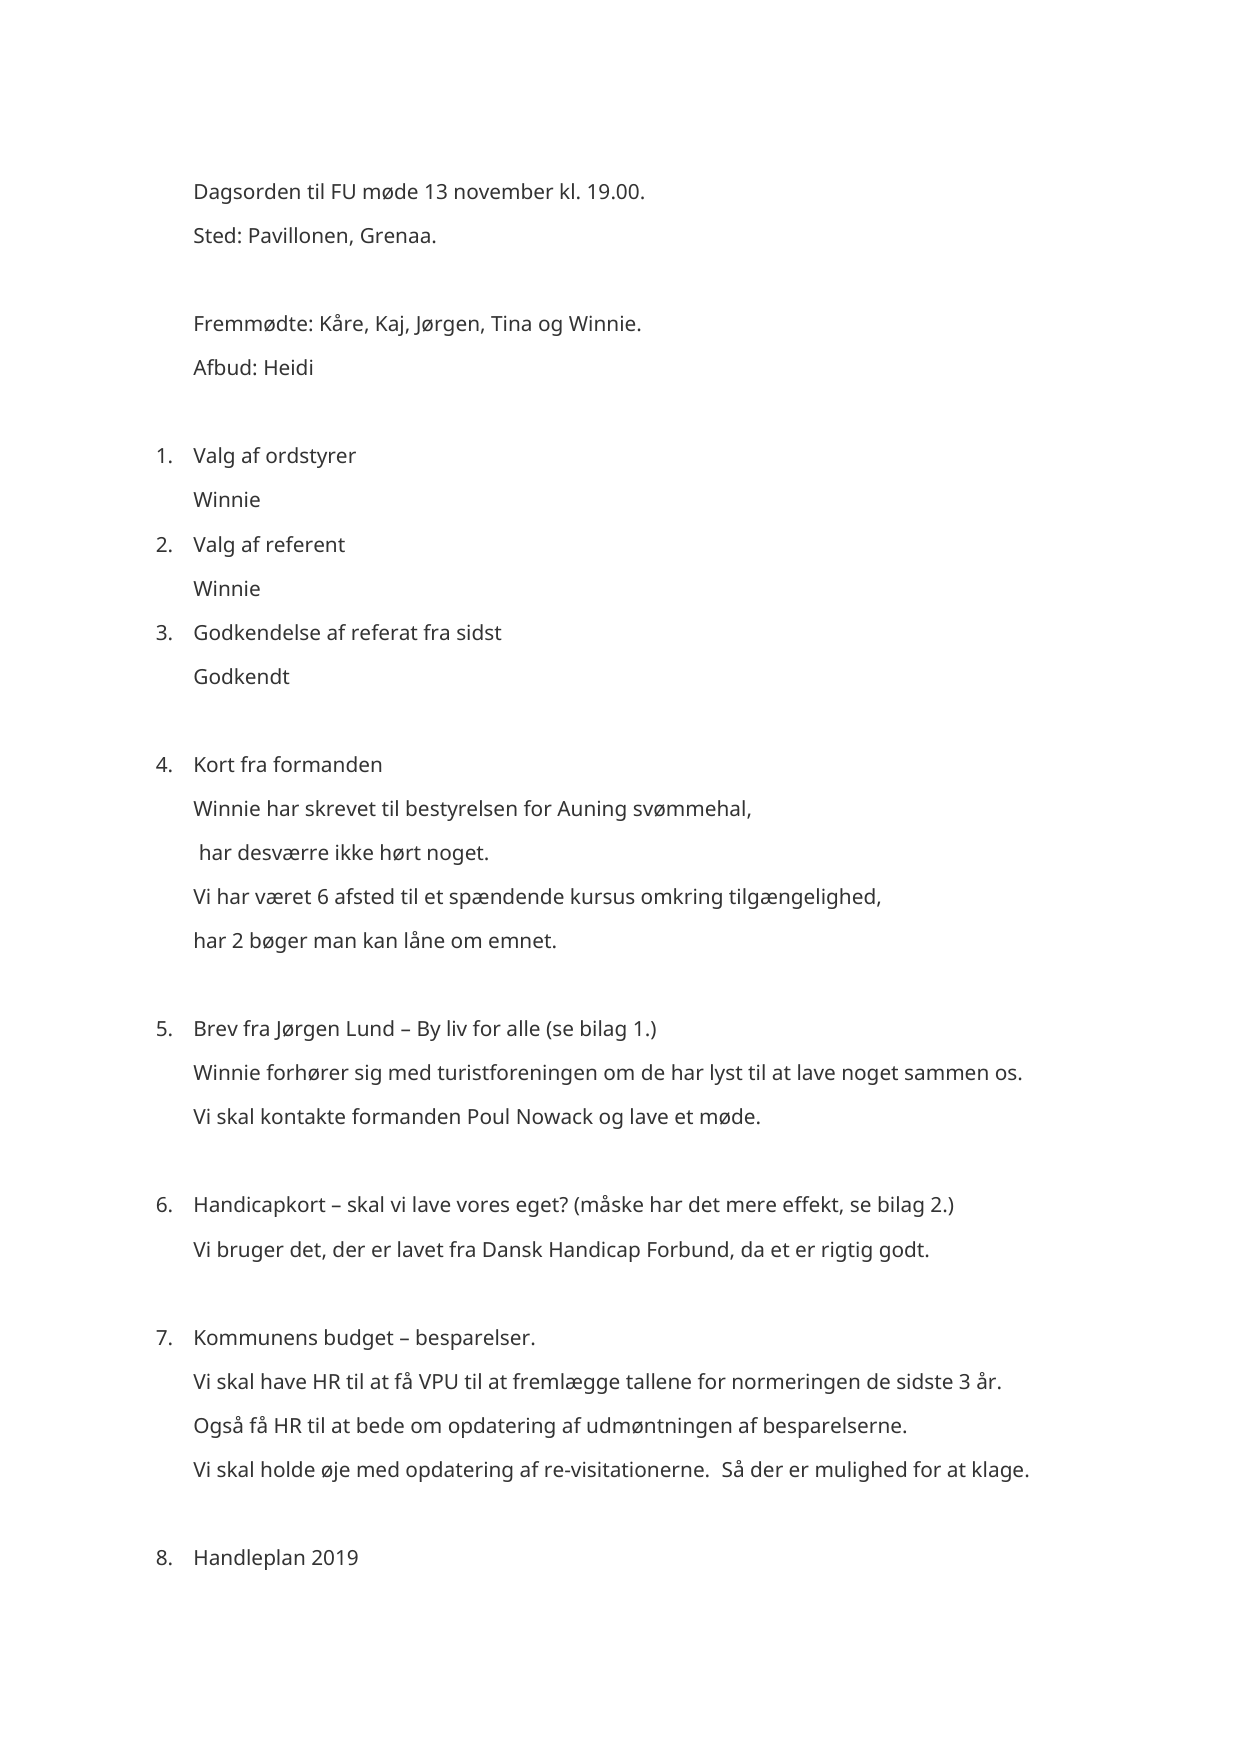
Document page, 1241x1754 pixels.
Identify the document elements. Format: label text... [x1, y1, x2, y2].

text Winnie har skrevet til bestyrelsen for Auning svømmehal, [193, 794, 1122, 822]
list Kort fra formanden [156, 750, 1122, 778]
text Dagsorden til FU møde 13 november kl. 19.00. [193, 177, 1122, 206]
list Handicapkort – skal vi lave vores eget? (måske har det mere effekt, se bilag 2.) [156, 1191, 1122, 1219]
text har desværre ikke hørt noget. [193, 838, 1122, 867]
text Fremmødte: Kåre, Kaj, Jørgen, Tina og Winnie. [193, 309, 1122, 338]
text Winnie forhører sig med turistforeningen om de har lyst til at lave noget sammen os. [193, 1058, 1122, 1087]
text Winnie [193, 574, 1122, 602]
text Vi skal holde øje med opdatering af re-visitationerne. Så der er mulighed for at klage. [193, 1455, 1122, 1483]
text Sted: Pavillonen, Grenaa. [193, 221, 1122, 250]
text Vi skal kontakte formanden Poul Nowack og lave et møde. [193, 1102, 1122, 1131]
text Vi har været 6 afsted til et spændende kursus omkring tilgængelighed, [193, 882, 1122, 911]
list Handleplan 2019 [156, 1543, 1122, 1572]
list Valg af referent [156, 530, 1122, 558]
list Godkendelse af referat fra sidst [156, 618, 1122, 646]
text Godkendt [193, 662, 1122, 690]
text Vi skal have HR til at få VPU til at fremlægge tallene for normeringen de sidste 3 år. [193, 1367, 1122, 1395]
list Valg af ordstyrer [156, 442, 1122, 470]
text Afbud: Heidi [193, 353, 1122, 382]
text har 2 bøger man kan låne om emnet. [193, 926, 1122, 955]
list Brev fra Jørgen Lund – By liv for alle (se bilag 1.) [156, 1014, 1122, 1043]
text Også få HR til at bede om opdatering af udmøntningen af besparelserne. [193, 1411, 1122, 1439]
list Kommunens budget – besparelser. [156, 1323, 1122, 1351]
text Winnie [193, 486, 1122, 514]
text Vi bruger det, der er lavet fra Dansk Handicap Forbund, da et er rigtig godt. [193, 1235, 1122, 1263]
